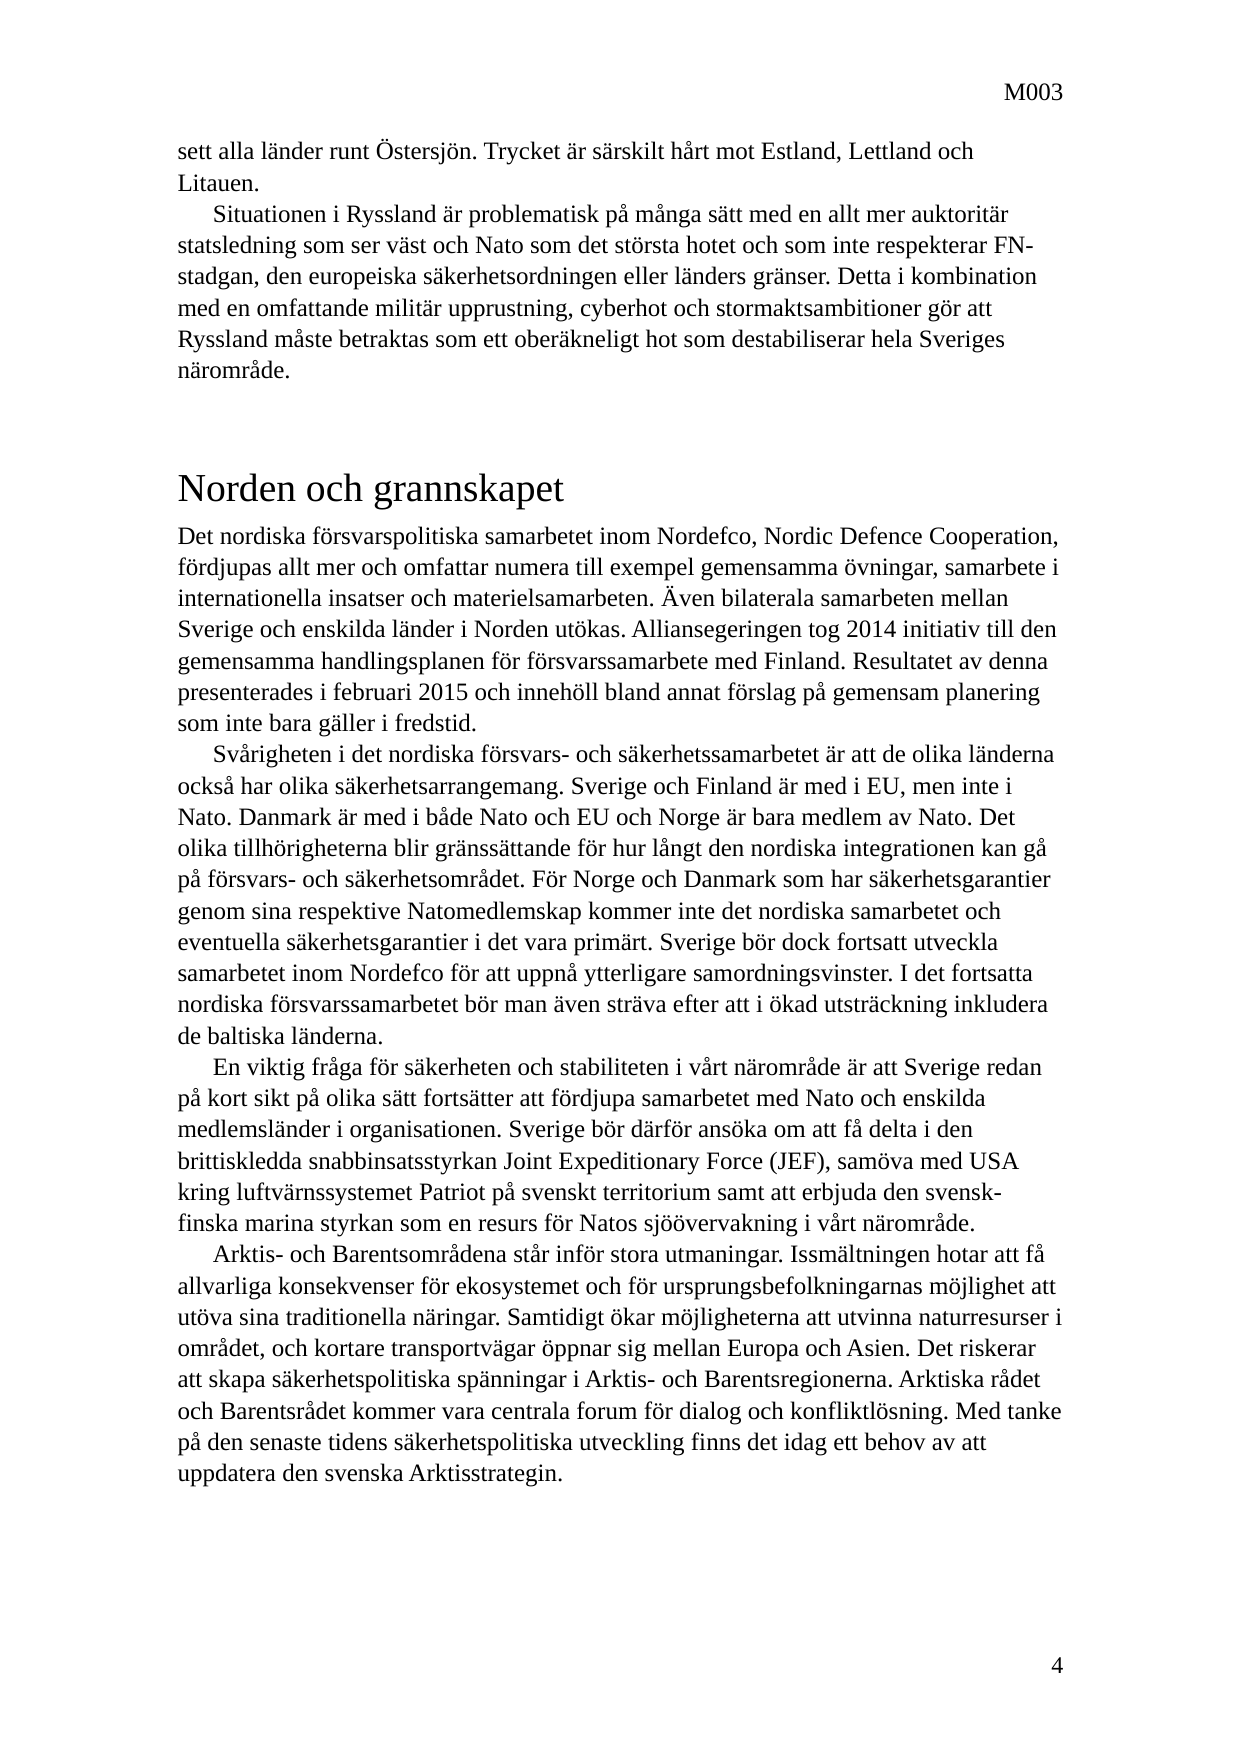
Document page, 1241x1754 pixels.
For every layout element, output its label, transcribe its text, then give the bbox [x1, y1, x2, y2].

text En viktig fråga för säkerheten och stabiliteten i vårt närområde är att Sverige redan på kort sikt på olika sätt fortsätter att fördjupa samarbetet med Nato och enskilda medlemsländer i organisationen. Sverige bör därför ansöka om att få delta i den brittiskledda snabbinsatsstyrkan Joint Expeditionary Force (JEF), samöva med USA kring luftvärnssystemet Patriot på svenskt territorium samt att erbjuda den svensk-finska marina styrkan som en resurs för Natos sjöövervakning i vårt närområde. [177, 1049, 1063, 1237]
text Svårigheten i det nordiska försvars- och säkerhetssamarbetet är att de olika länderna också har olika säkerhetsarrangemang. Sverige och Finland är med i EU, men inte i Nato. Danmark är med i både Nato och EU och Norge är bara medlem av Nato. Det olika tillhörigheterna blir gränssättande för hur långt den nordiska integrationen kan gå på försvars- och säkerhetsområdet. För Norge och Danmark som har säkerhetsgarantier genom sina respektive Natomedlemskap kommer inte det nordiska samarbetet och eventuella säkerhetsgarantier i det vara primärt. Sverige bör dock fortsatt utveckla samarbetet inom Nordefco för att uppnå ytterligare samordningsvinster. I det fortsatta nordiska försvarssamarbetet bör man även sträva efter att i ökad utsträckning inkludera de baltiska länderna. [177, 737, 1063, 1049]
text Situationen i Ryssland är problematisk på många sätt med en allt mer auktoritär statsledning som ser väst och Nato som det största hotet och som inte respekterar FN-stadgan, den europeiska säkerhetsordningen eller länders gränser. Detta i kombination med en omfattande militär upprustning, cyberhot och stormaktsambitioner gör att Ryssland måste betraktas som ett oberäkneligt hot som destabiliserar hela Sveriges närområde. [177, 196, 1063, 384]
text Det nordiska försvarspolitiska samarbetet inom Nordefco, Nordic Defence Cooperation, fördjupas allt mer och omfattar numera till exempel gemensamma övningar, samarbete i internationella insatser och materielsamarbeten. Även bilaterala samarbeten mellan Sverige och enskilda länder i Norden utökas. Alliansegeringen tog 2014 initiativ till den gemensamma handlingsplanen för försvarssamarbete med Finland. Resultatet av denna presenterades i februari 2015 och innehöll bland annat förslag på gemensam planering som inte bara gäller i fredstid. [177, 518, 1063, 737]
subtitle Norden och grannskapet [177, 469, 1063, 510]
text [177, 134, 1063, 196]
text Arktis- och Barentsområdena står inför stora utmaningar. Issmältningen hotar att få allvarliga konsekvenser för ekosystemet och för ursprungsbefolkningarnas möjlighet att utöva sina traditionella näringar. Samtidigt ökar möjligheterna att utvinna naturresurser i området, och kortare transportvägar öppnar sig mellan Europa och Asien. Det riskerar att skapa säkerhetspolitiska spänningar i Arktis- och Barentsregionerna. Arktiska rådet och Barentsrådet kommer vara centrala forum för dialog och konfliktlösning. Med tanke på den senaste tidens säkerhetspolitiska utveckling finns det idag ett behov av att uppdatera den svenska Arktisstrategin. [177, 1237, 1063, 1487]
